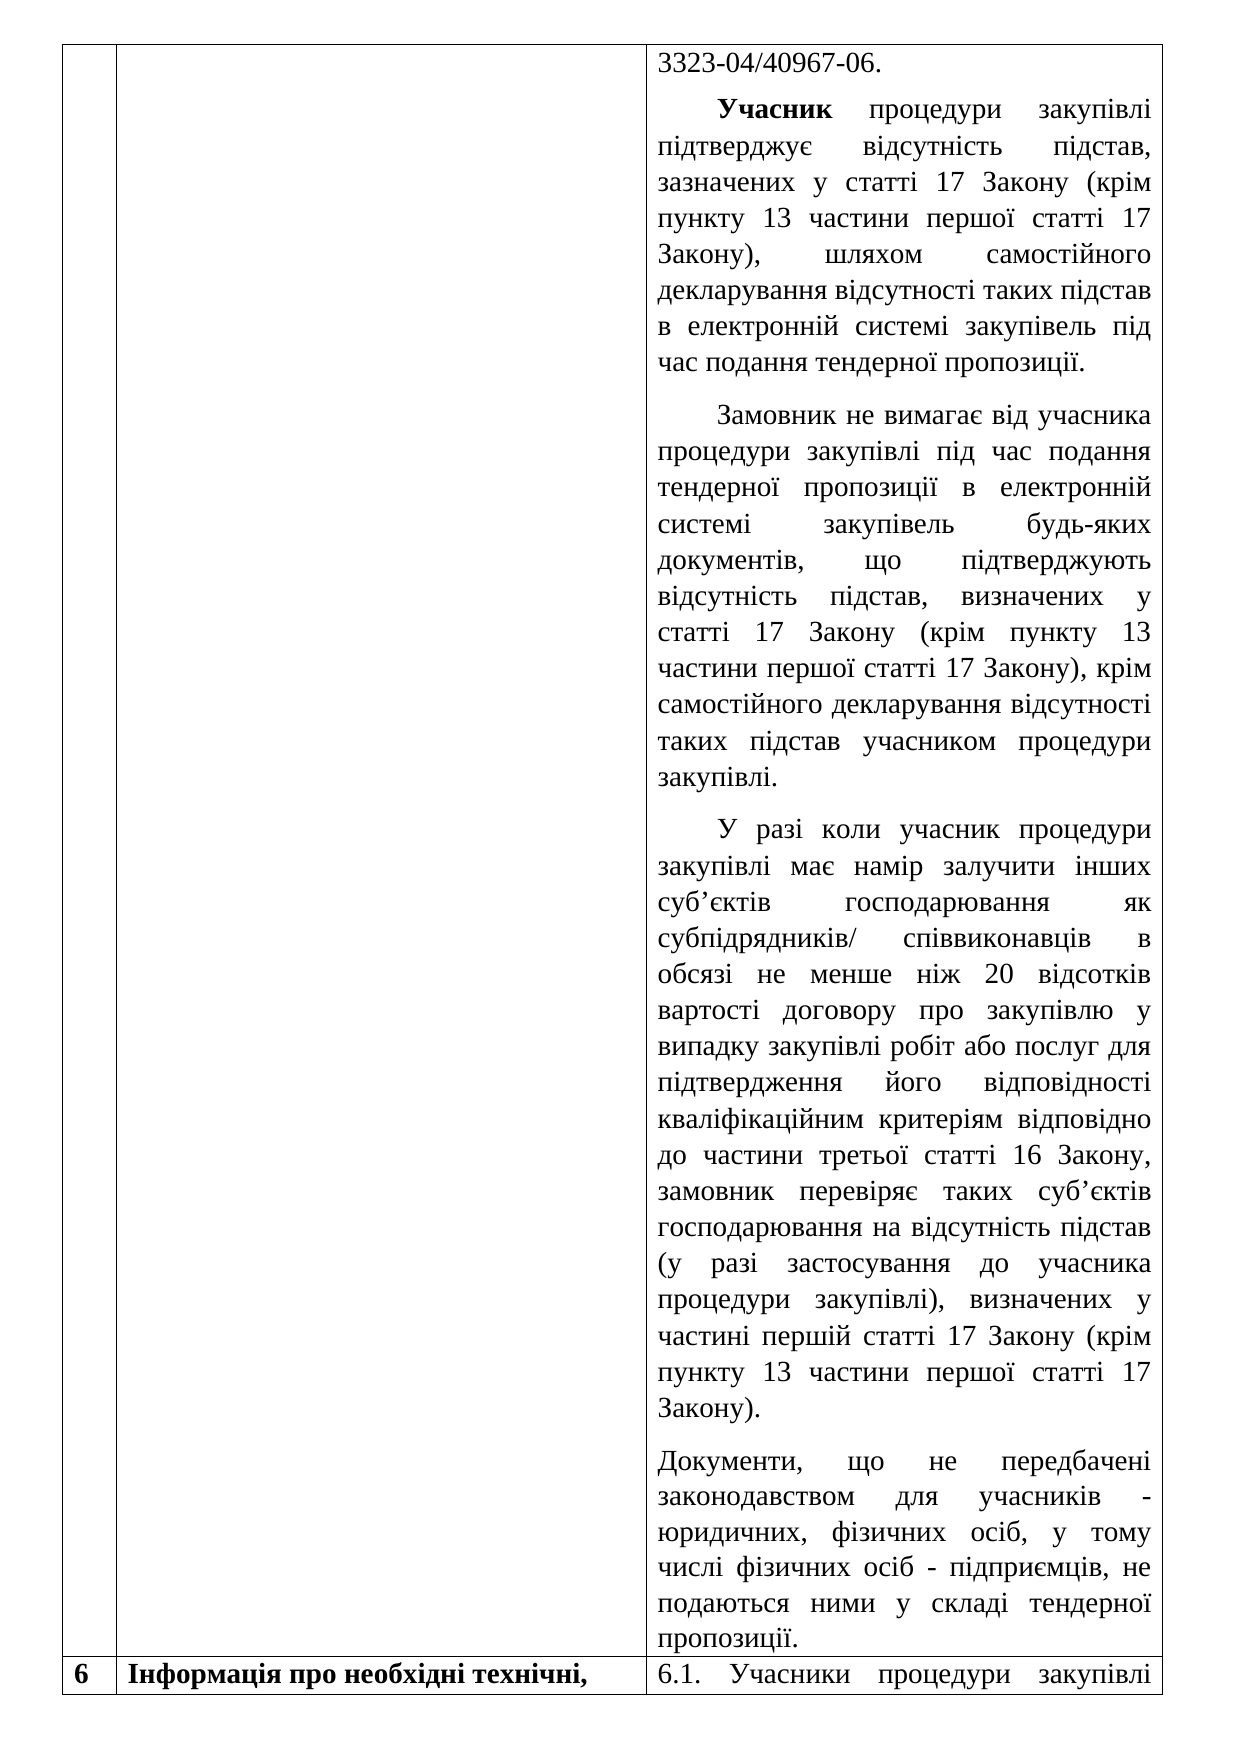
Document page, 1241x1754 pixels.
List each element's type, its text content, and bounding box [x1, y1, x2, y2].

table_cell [647, 45, 1162, 1656]
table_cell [647, 1657, 1162, 1694]
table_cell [117, 45, 646, 1656]
table_cell 5 [63, 45, 116, 1656]
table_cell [117, 1657, 646, 1694]
table_cell 6 [63, 1657, 116, 1694]
